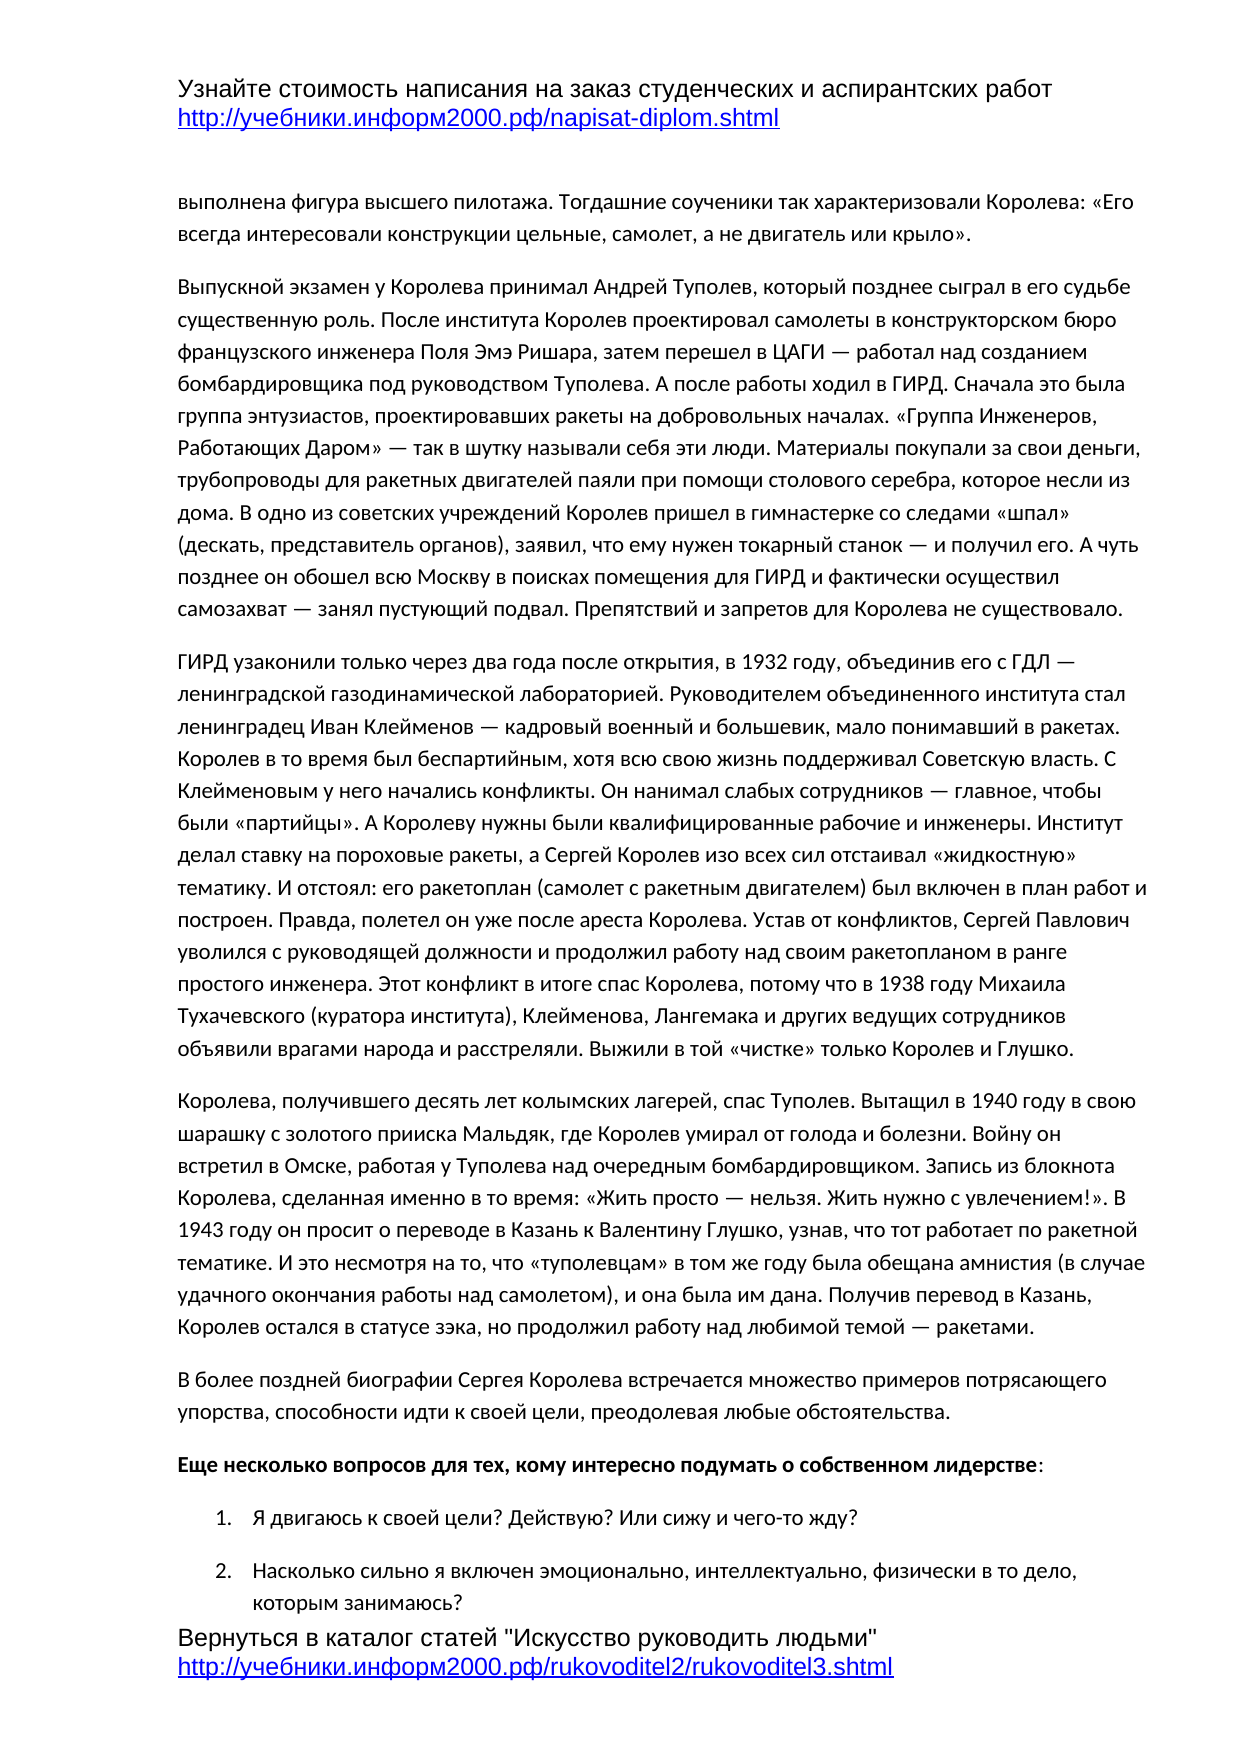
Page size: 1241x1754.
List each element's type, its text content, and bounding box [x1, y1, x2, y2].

text Еще несколько вопросов для тех, кому интересно подумать о собственном лидерстве: [177, 1450, 1152, 1478]
text Королева, получившего десять лет колымских лагерей, спас Туполев. Вытащил в 1940 году в свою шарашку с золотого прииска Мальдяк, где Королев умирал от голода и болезни. Войну он встретил в Омске, работая у Туполева над очередным бомбардировщиком. Запись из блокнота Королева, сделанная именно в то время: «Жить просто — нельзя. Жить нужно с увлечением!». В 1943 году он просит о переводе в Казань к Валентину Глушко, узнав, что тот работает по ракетной тематике. И это несмотря на то, что «туполевцам» в том же году была обещана амнистия (в случае удачного окончания работы над самолетом), и она была им дана. Получив перевод в Казань, Королев остался в статусе зэка, но продолжил работу над любимой темой — ракетами. [177, 1087, 1152, 1340]
text ГИРД узаконили только через два года после открытия, в 1932 году, объединив его с ГДЛ — ленинградской газодинамической лабораторией. Руководителем объединенного института стал ленинградец Иван Клейменов — кадровый военный и большевик, мало понимавший в ракетах. Королев в то время был беспартийным, хотя всю свою жизнь поддерживал Советскую власть. С Клейменовым у него начались конфликты. Он нанимал слабых сотрудников — главное, чтобы были «партийцы». А Королеву нужны были квалифицированные рабочие и инженеры. Институт делал ставку на пороховые ракеты, а Сергей Королев изо всех сил отстаивал «жидкостную» тематику. И отстоял: его ракетоплан (самолет с ракетным двигателем) был включен в план работ и построен. Правда, полетел он уже после ареста Королева. Устав от конфликтов, Сергей Павлович уволился с руководящей должности и продолжил работу над своим ракетопланом в ранге простого инженера. Этот конфликт в итоге спас Королева, потому что в 1938 году Михаила Тухачевского (куратора института), Клейменова, Лангемака и других ведущих сотрудников объявили врагами народа и расстреляли. Выжили в той «чистке» только Королев и Глушко. [177, 647, 1152, 1062]
list Насколько сильно я включен эмоционально, интеллектуально, физически в то дело, которым занимаюсь? [215, 1556, 1152, 1616]
text Выпускной экзамен у Королева принимал Андрей Туполев, который позднее сыграл в его судьбе существенную роль. После института Королев проектировал самолеты в конструкторском бюро французского инженера Поля Эмэ Ришара, затем перешел в ЦАГИ — работал над созданием бомбардировщика под руководством Туполева. А после работы ходил в ГИРД. Сначала это была группа энтузиастов, проектировавших ракеты на добровольных началах. «Группа Инженеров, Работающих Даром» — так в шутку называли себя эти люди. Материалы покупали за свои деньги, трубопроводы для ракетных двигателей паяли при помощи столового серебра, которое несли из дома. В одно из советских учреждений Королев пришел в гимнастерке со следами «шпал» (дескать, представитель органов), заявил, что ему нужен токарный станок — и получил его. А чуть позднее он обошел всю Москву в поисках помещения для ГИРД и фактически осуществил самозахват — занял пустующий подвал. Препятствий и запретов для Королева не существовало. [177, 272, 1152, 622]
list Я двигаюсь к своей цели? Действую? Или сижу и чего-то жду? [215, 1503, 1152, 1531]
text В более поздней биографии Сергея Королева встречается множество примеров потрясающего упорства, способности идти к своей цели, преодолевая любые обстоятельства. [177, 1365, 1152, 1425]
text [177, 187, 1152, 247]
